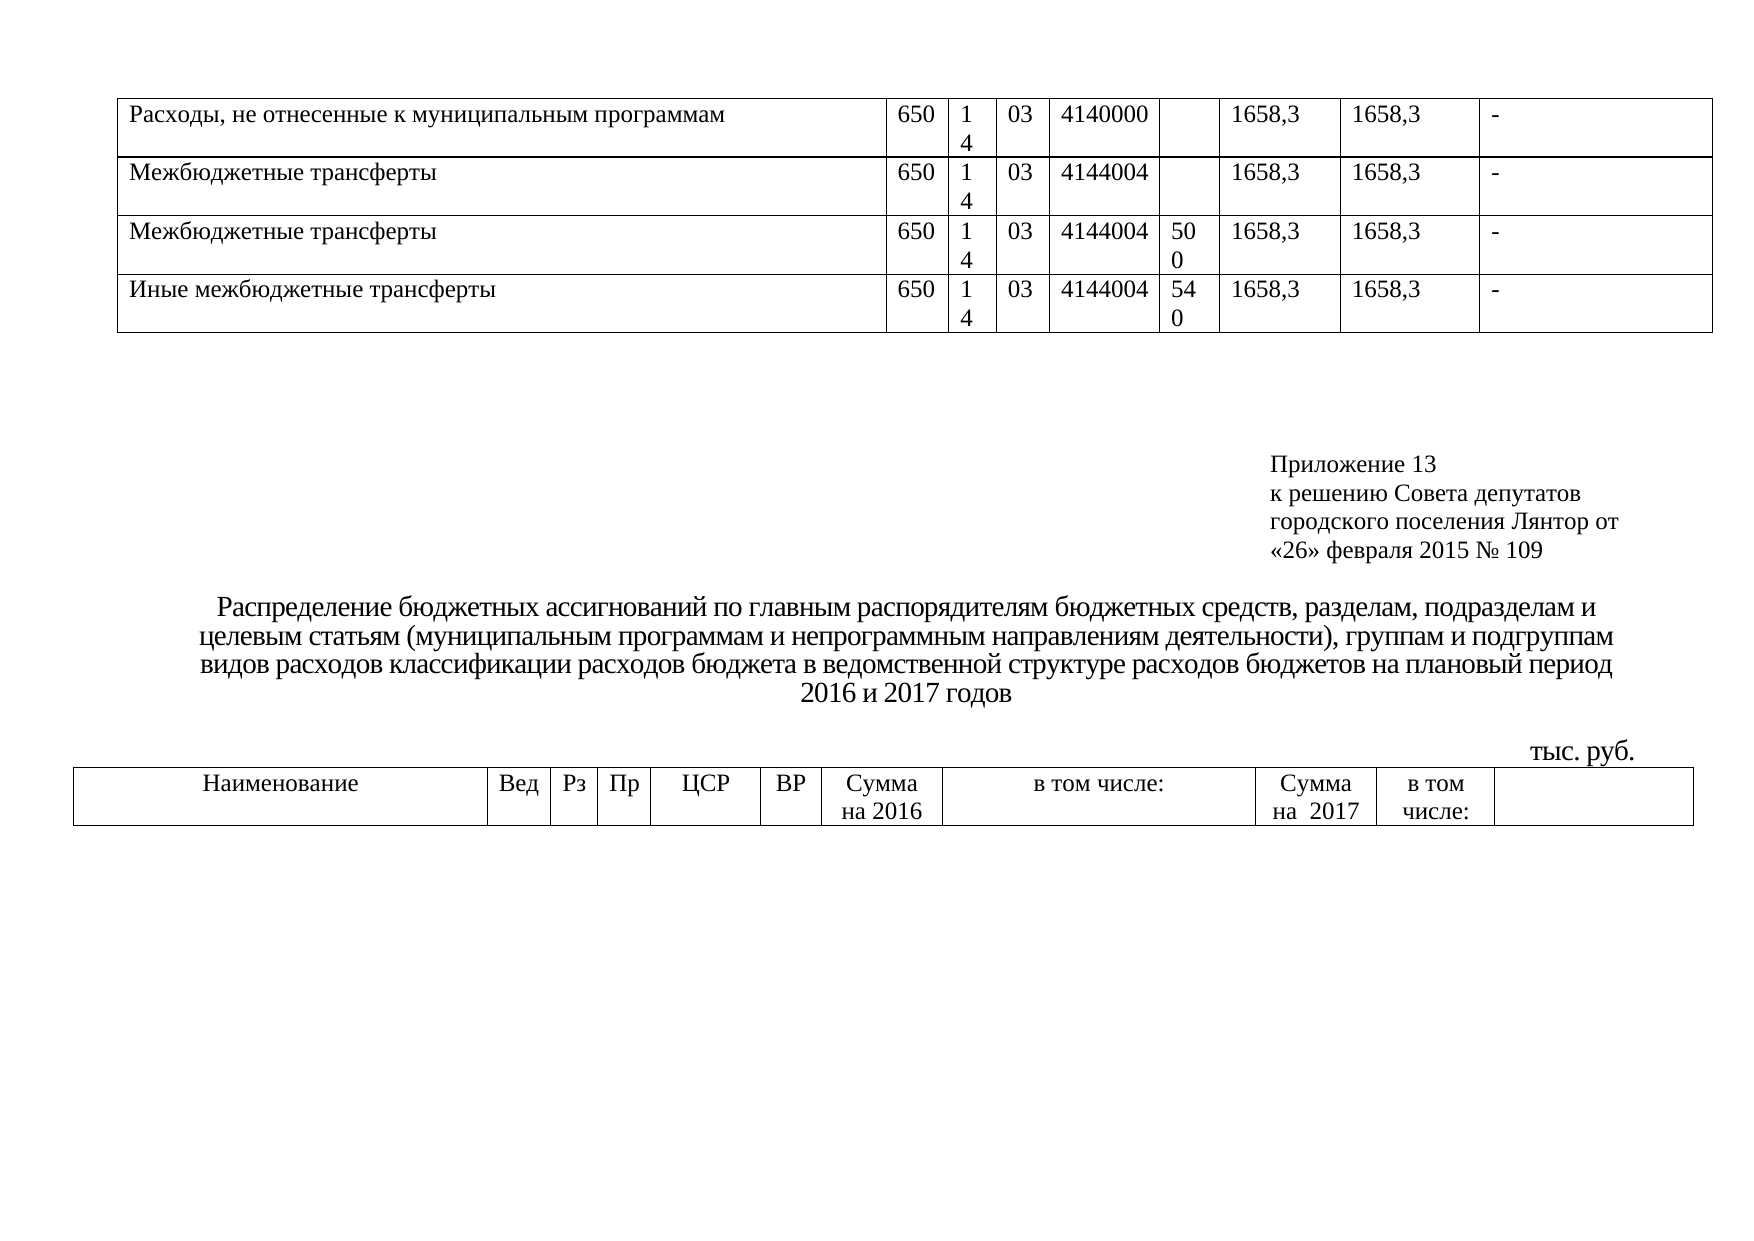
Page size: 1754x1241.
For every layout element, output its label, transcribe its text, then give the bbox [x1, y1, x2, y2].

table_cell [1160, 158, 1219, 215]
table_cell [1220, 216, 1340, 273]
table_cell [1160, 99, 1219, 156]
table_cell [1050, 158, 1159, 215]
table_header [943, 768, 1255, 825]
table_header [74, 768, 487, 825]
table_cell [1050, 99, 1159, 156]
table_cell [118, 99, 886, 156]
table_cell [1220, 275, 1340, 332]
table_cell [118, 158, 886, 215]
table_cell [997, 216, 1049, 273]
text Приложение 13 [1270, 449, 1636, 478]
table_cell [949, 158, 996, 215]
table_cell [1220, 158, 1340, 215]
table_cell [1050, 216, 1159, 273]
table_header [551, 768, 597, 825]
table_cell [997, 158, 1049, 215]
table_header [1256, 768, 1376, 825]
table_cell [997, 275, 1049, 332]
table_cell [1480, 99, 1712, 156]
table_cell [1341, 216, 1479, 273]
text к решению Совета депутатов [1270, 478, 1636, 506]
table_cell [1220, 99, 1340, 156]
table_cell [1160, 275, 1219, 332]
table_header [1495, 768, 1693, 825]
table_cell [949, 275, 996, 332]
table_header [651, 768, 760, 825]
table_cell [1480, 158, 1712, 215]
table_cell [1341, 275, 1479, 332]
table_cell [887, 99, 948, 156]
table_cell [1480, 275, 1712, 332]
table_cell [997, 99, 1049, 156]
text городского поселения Лянтор от [1270, 506, 1636, 535]
text Распределение бюджетных ассигнований по главным распорядителям бюджетных средств, разделам, подразделам и целевым статьям (муниципальным программам и непрограммным направлениям деятельности), группам и подгруппам видов расходов классификации расходов бюджета в ведомственной структуре расходов бюджетов на плановый период 2016 и 2017 годов [177, 593, 1636, 709]
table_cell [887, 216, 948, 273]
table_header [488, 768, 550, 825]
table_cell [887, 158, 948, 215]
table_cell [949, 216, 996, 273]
text тыс. руб. [59, 738, 1636, 767]
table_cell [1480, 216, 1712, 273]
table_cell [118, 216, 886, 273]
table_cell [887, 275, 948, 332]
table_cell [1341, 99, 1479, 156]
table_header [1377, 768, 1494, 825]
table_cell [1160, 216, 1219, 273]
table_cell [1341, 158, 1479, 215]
text «26» февраля 2015 № 109 [1270, 535, 1636, 564]
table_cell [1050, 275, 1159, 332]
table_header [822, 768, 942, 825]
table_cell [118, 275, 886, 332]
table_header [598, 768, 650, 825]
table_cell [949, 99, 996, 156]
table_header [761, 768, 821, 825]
